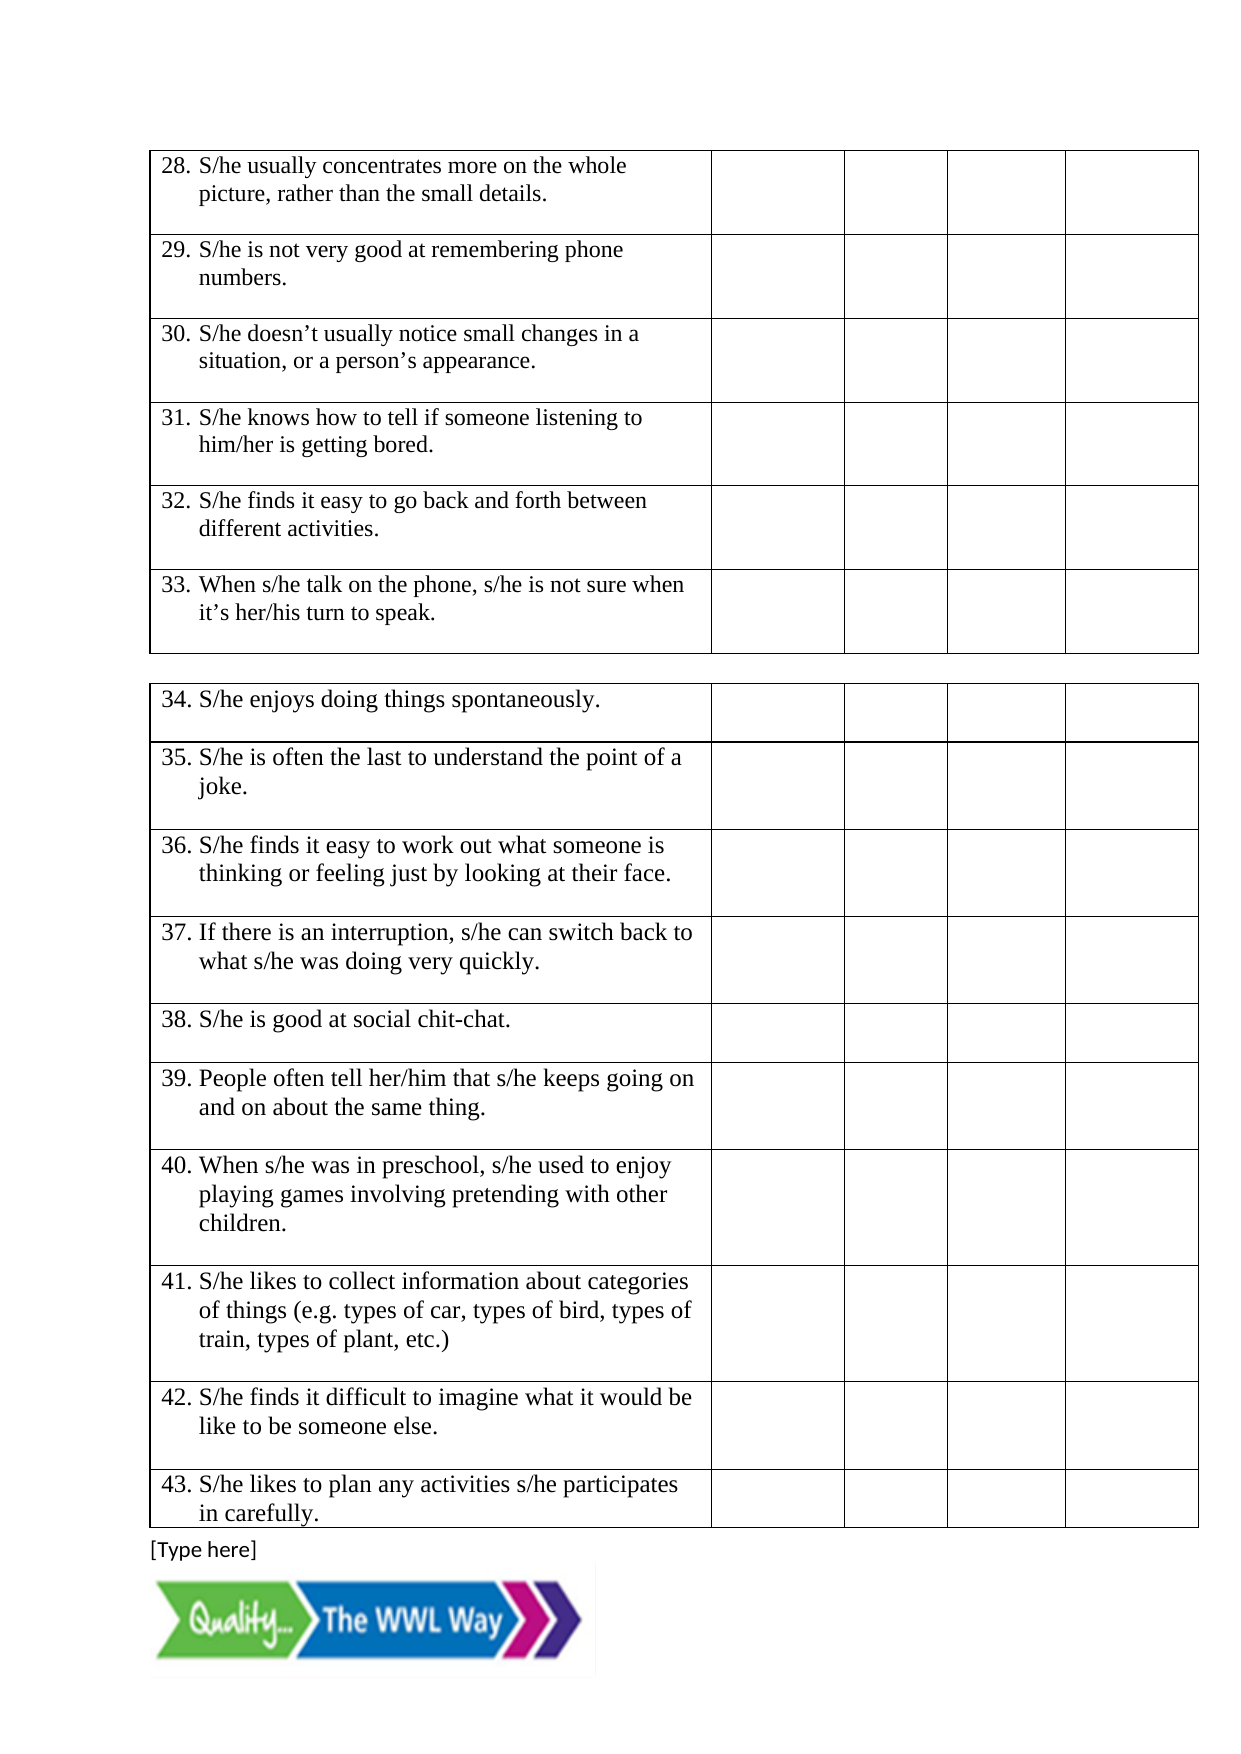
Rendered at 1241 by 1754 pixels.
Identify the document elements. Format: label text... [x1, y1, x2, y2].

table_cell [712, 1150, 844, 1265]
table_cell [948, 319, 1065, 402]
table_cell [948, 1004, 1065, 1062]
table_cell [1066, 1382, 1198, 1468]
table_cell [845, 1150, 947, 1265]
table_cell S/he finds it easy to go back and forth between different activities. [151, 486, 711, 569]
table_header [845, 684, 947, 741]
table_cell [712, 917, 844, 1003]
table_cell [845, 235, 947, 318]
table_cell [712, 235, 844, 318]
table_cell [948, 570, 1065, 653]
table_cell S/he likes to collect information about categories of things (e.g. types of car, types of bird, types of train, types of plant, etc.) [151, 1266, 711, 1381]
table_cell S/he is often the last to understand the point of a joke. [151, 743, 711, 829]
table_cell [712, 1004, 844, 1062]
table_cell [1066, 235, 1198, 318]
table_cell S/he finds it easy to work out what someone is thinking or feeling just by looking at their face. [151, 830, 711, 916]
table_cell S/he doesn’t usually notice small changes in a situation, or a person’s appearance. [151, 319, 711, 402]
table_cell [948, 830, 1065, 916]
table_cell [1066, 830, 1198, 916]
table_header [948, 684, 1065, 741]
table_cell [948, 1470, 1065, 1527]
table_cell When s/he was in preschool, s/he used to enjoy playing games involving pretending with other children. [151, 1150, 711, 1265]
table_cell [1066, 1004, 1198, 1062]
table_cell [845, 1470, 947, 1527]
table_cell S/he is good at social chit-chat. [151, 1004, 711, 1062]
table_cell [712, 319, 844, 402]
table_cell [1066, 486, 1198, 569]
table_header S/he enjoys doing things spontaneously. [151, 684, 711, 741]
table_cell [712, 570, 844, 653]
table_cell [845, 1266, 947, 1381]
table_cell [712, 1063, 844, 1149]
table_cell [712, 1266, 844, 1381]
table_cell [845, 486, 947, 569]
table_cell [948, 1063, 1065, 1149]
table_cell If there is an interruption, s/he can switch back to what s/he was doing very quickly. [151, 917, 711, 1003]
table_cell [948, 235, 1065, 318]
table_cell [1066, 1470, 1198, 1527]
table_cell [845, 403, 947, 485]
table_cell [948, 1382, 1065, 1468]
table_cell [845, 1382, 947, 1468]
table_cell S/he is not very good at remembering phone numbers. [151, 235, 711, 318]
table_cell [948, 1150, 1065, 1265]
table_cell [948, 1266, 1065, 1381]
table_cell [845, 570, 947, 653]
table_cell S/he finds it difficult to imagine what it would be like to be someone else. [151, 1382, 711, 1468]
table_cell [1066, 1150, 1198, 1265]
table_cell [845, 917, 947, 1003]
table_cell [845, 1063, 947, 1149]
table_cell [845, 1004, 947, 1062]
table_cell [712, 486, 844, 569]
table_cell [845, 743, 947, 829]
table_cell [948, 917, 1065, 1003]
table_header [712, 684, 844, 741]
table_cell [712, 151, 844, 234]
table_cell [1066, 570, 1198, 653]
table_cell [712, 830, 844, 916]
picture [150, 1563, 599, 1681]
table_cell [948, 486, 1065, 569]
table_cell S/he likes to plan any activities s/he participates in carefully. [151, 1470, 711, 1527]
table_cell [845, 830, 947, 916]
table_cell [1066, 1063, 1198, 1149]
table_cell [1066, 319, 1198, 402]
table_cell When s/he talk on the phone, s/he is not sure when it’s her/his turn to speak. [151, 570, 711, 653]
table_header [1066, 684, 1198, 741]
table_cell [712, 403, 844, 485]
table_cell [1066, 743, 1198, 829]
table_cell [845, 319, 947, 402]
table_cell [1066, 917, 1198, 1003]
table_cell [712, 1470, 844, 1527]
table_cell [845, 151, 947, 234]
table_cell [948, 743, 1065, 829]
table_cell [712, 743, 844, 829]
table_cell [948, 151, 1065, 234]
table_cell [948, 403, 1065, 485]
table_cell [1066, 151, 1198, 234]
table_cell [1066, 1266, 1198, 1381]
table_cell [1066, 403, 1198, 485]
table_cell S/he knows how to tell if someone listening to him/her is getting bored. [151, 403, 711, 485]
table_cell [712, 1382, 844, 1468]
table_cell People often tell her/him that s/he keeps going on and on about the same thing. [151, 1063, 711, 1149]
table_cell S/he usually concentrates more on the whole picture, rather than the small details. [151, 151, 711, 234]
